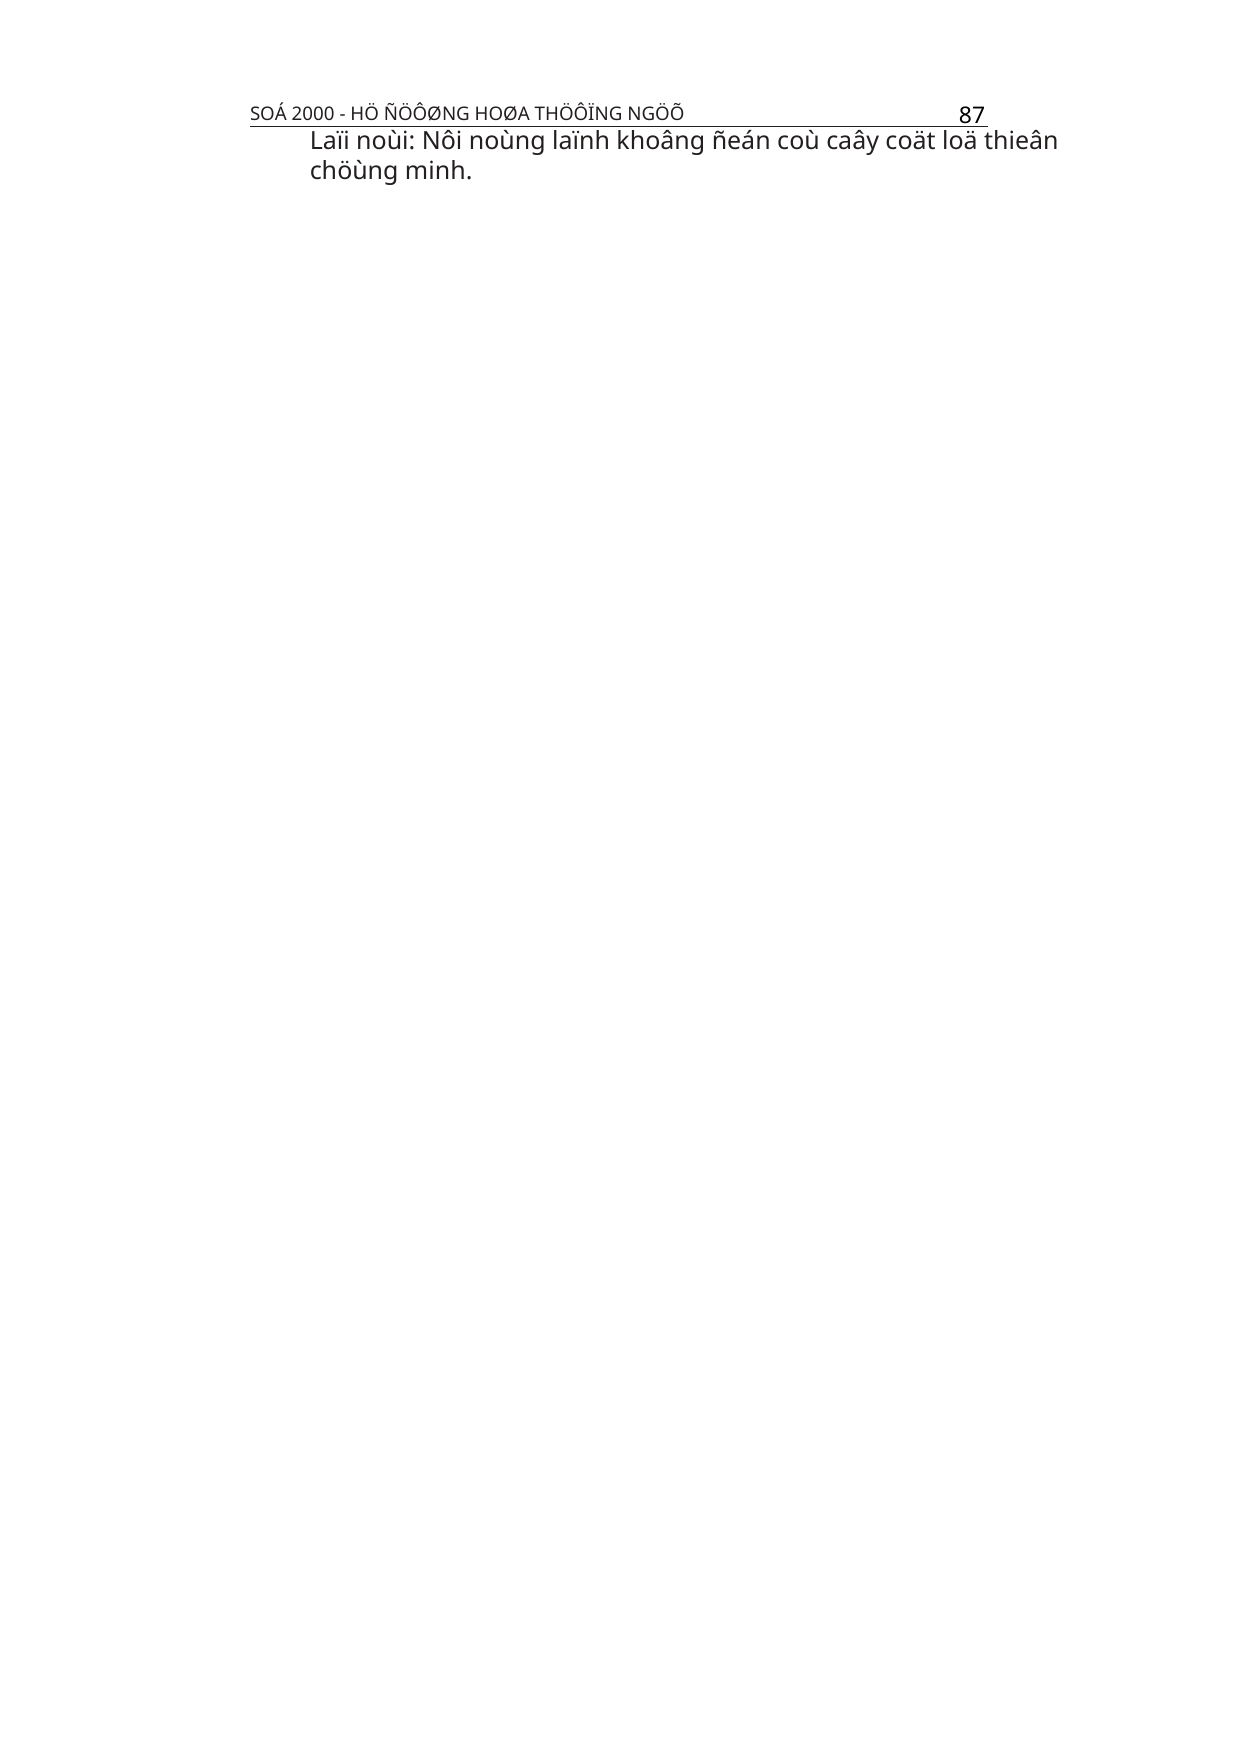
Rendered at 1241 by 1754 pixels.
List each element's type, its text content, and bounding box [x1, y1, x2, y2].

text Laïi noùi: Nôi noùng laïnh khoâng ñeán coù caây coät loä thieân chöùng minh. [309, 125, 1092, 186]
